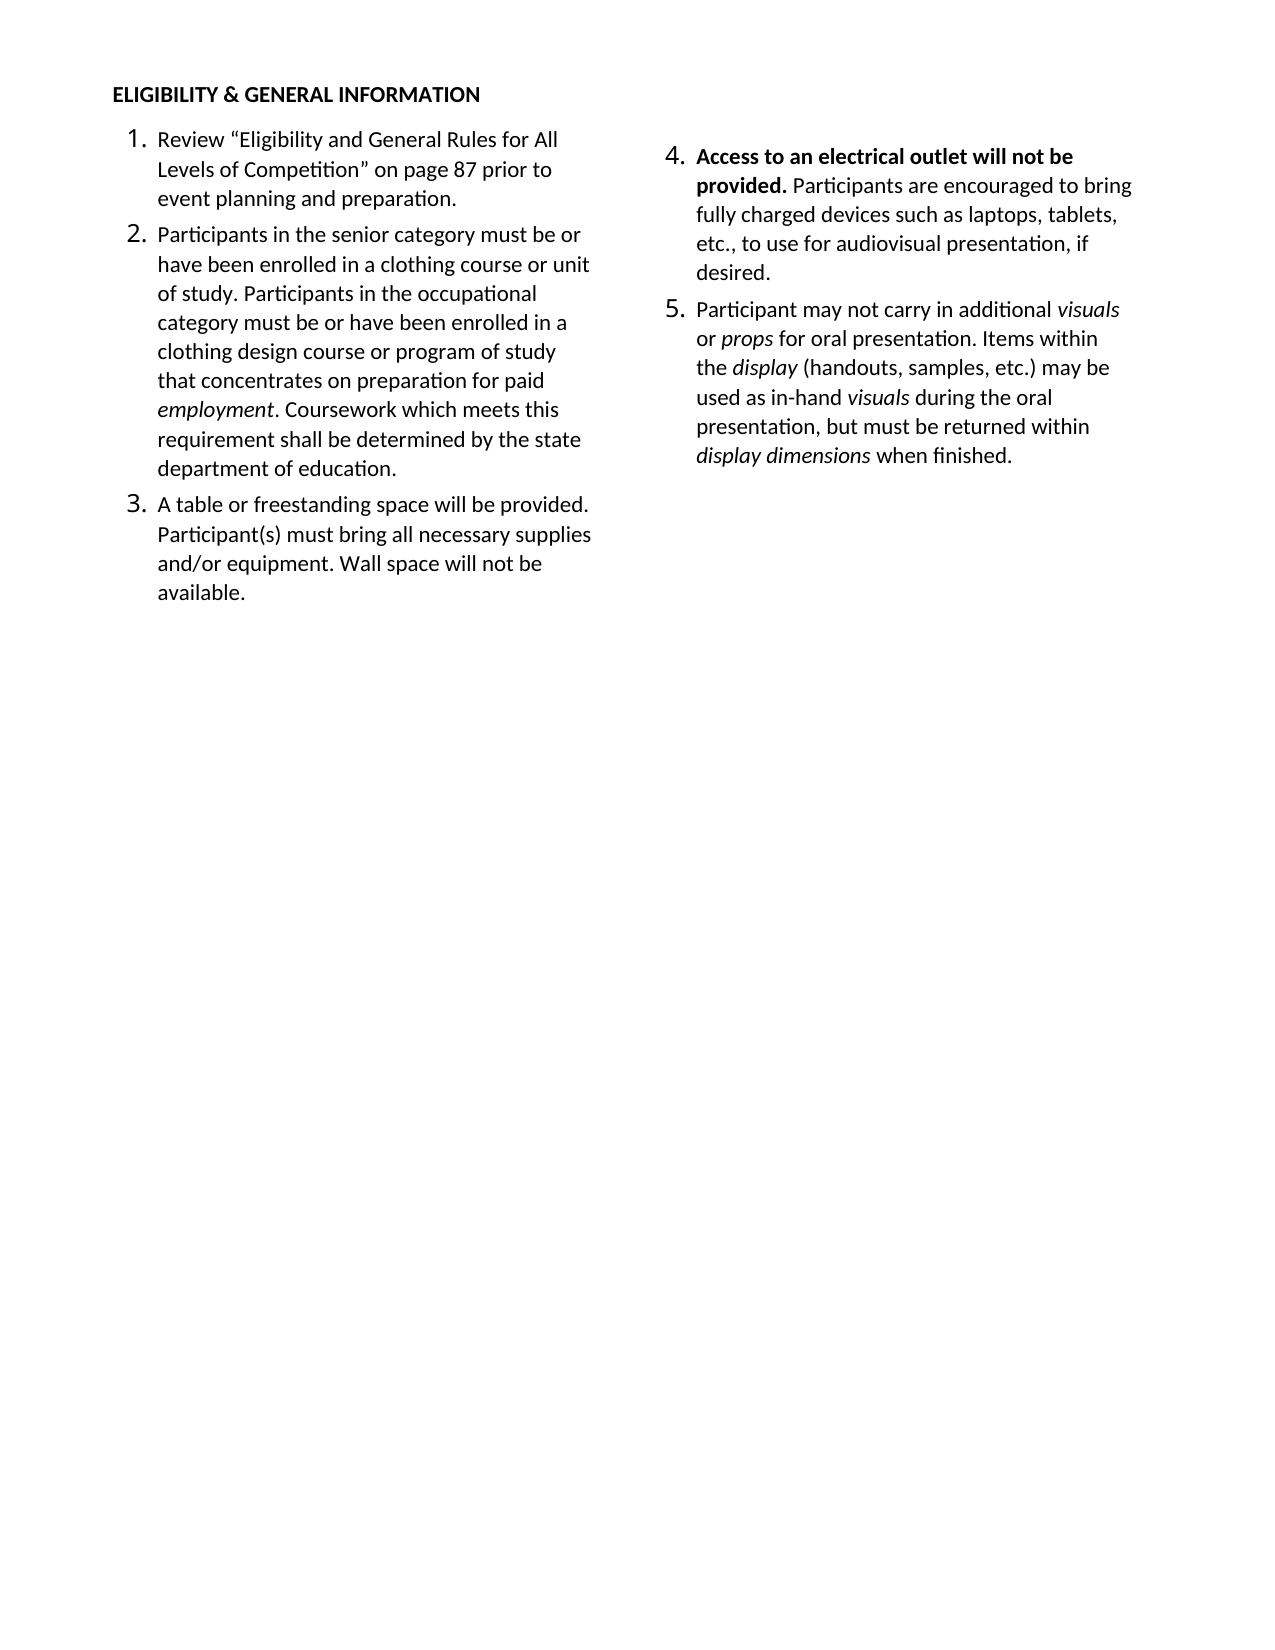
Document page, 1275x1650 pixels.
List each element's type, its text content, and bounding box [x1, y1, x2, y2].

subtitle ELIGIBILITY & GENERAL INFORMATION [112, 80, 1138, 108]
list Participant may not carry in additional visuals or props for oral presentation. Items within the display (handouts, samples, etc.) may be used as in-hand visuals during the oral presentation, but must be returned within display dimensions when finished. [665, 294, 1131, 469]
list Participants in the senior category must be or have been enrolled in a clothing course or unit of study. Participants in the occupational category must be or have been enrolled in a clothing design course or program of study that concentrates on preparation for paid employment. Coursework which meets this requirement shall be determined by the state department of education. [126, 219, 596, 482]
list Review “Eligibility and General Rules for All Levels of Competition” on page 87 prior to event planning and preparation. [126, 124, 593, 212]
list Access to an electrical outlet will not be provided. Participants are encouraged to bring fully charged devices such as laptops, tablets, etc., to use for audiovisual presentation, if desired. [665, 141, 1137, 287]
list A table or freestanding space will be provided. Participant(s) must bring all necessary supplies and/or equipment. Wall space will not be available. [126, 489, 612, 606]
